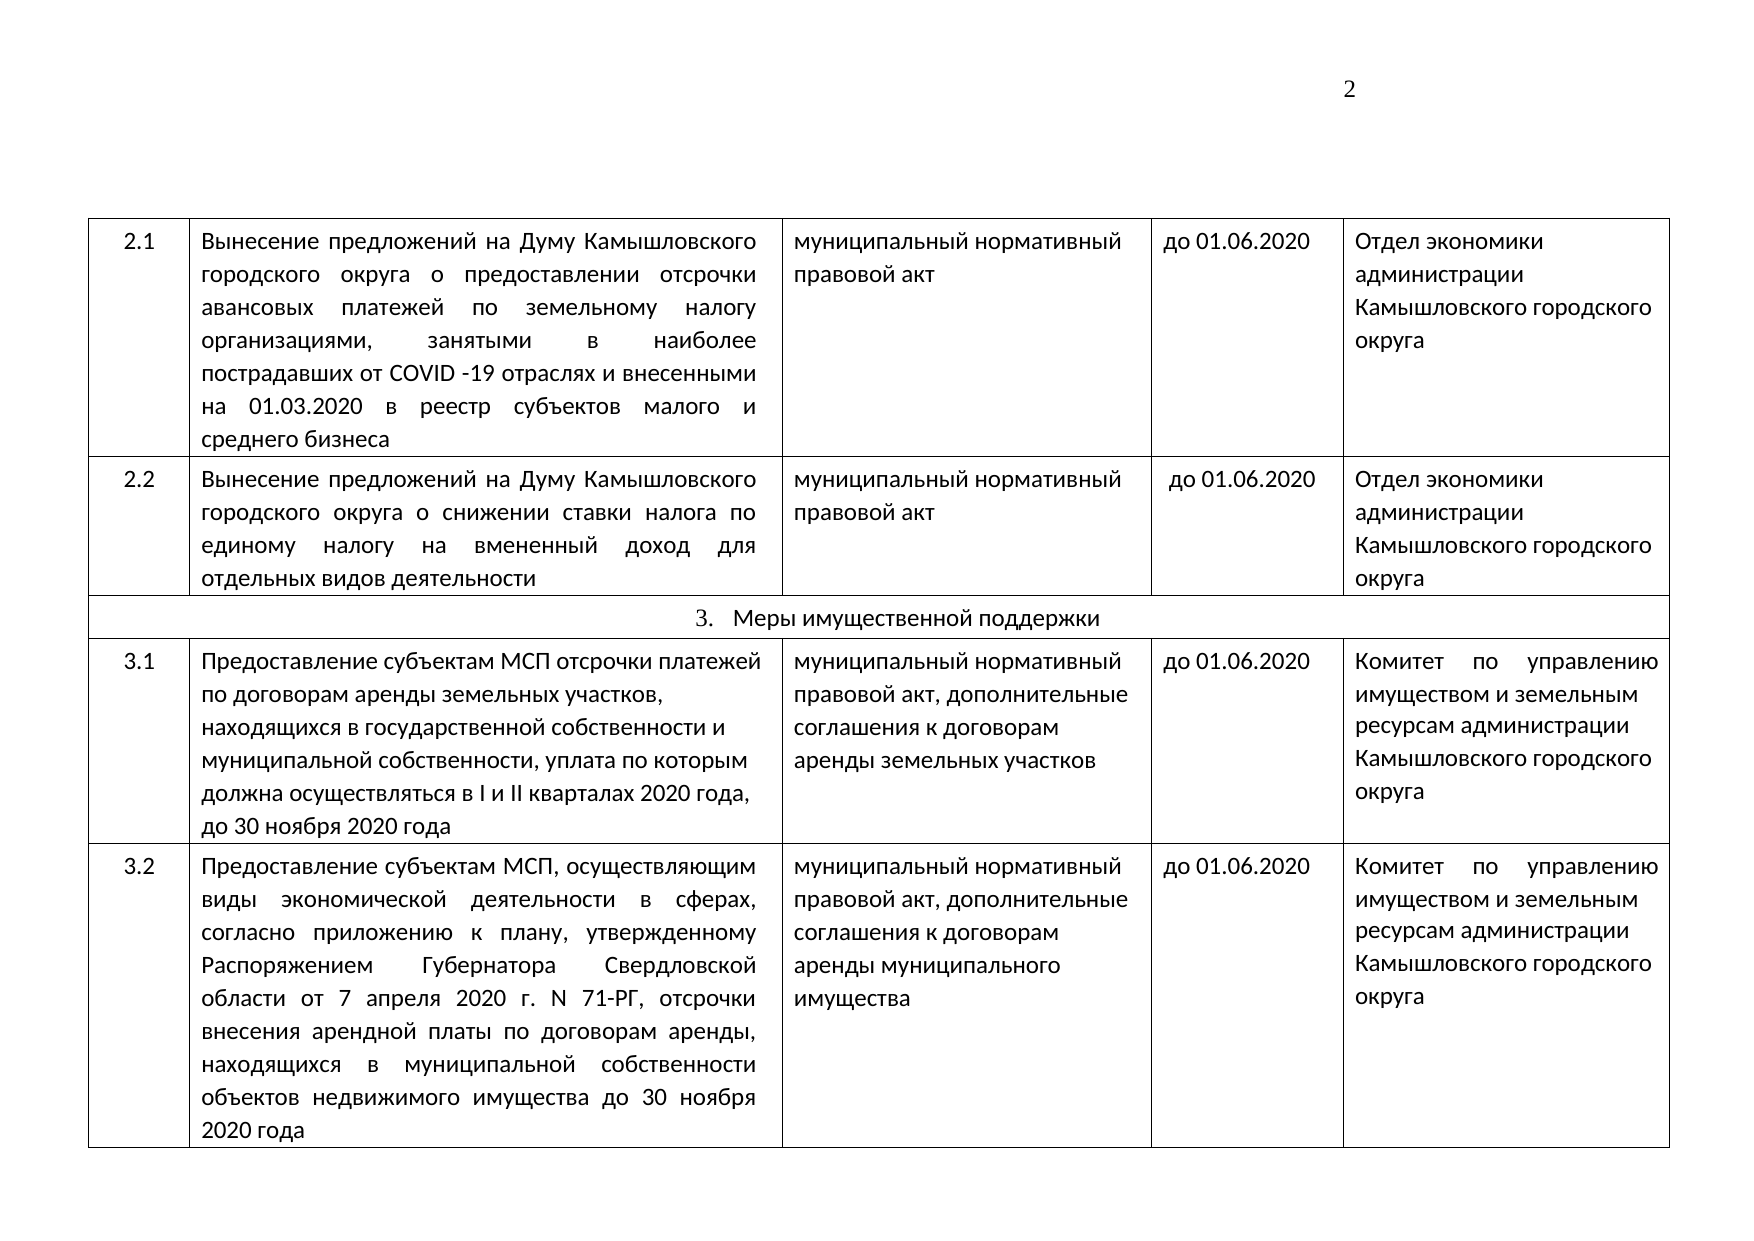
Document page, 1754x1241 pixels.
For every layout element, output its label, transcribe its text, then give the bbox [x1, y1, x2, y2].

table_cell до 01.06.2020 [1152, 639, 1343, 843]
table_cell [1344, 219, 1669, 456]
table_cell Вынесение предложений на Думу Камышловского городского округа о предоставлении отсрочки авансовых платежей по земельному налогу организациями, занятыми в наиболее пострадавших от COVID -19 отраслях и внесенными на 01.03.2020 в реестр субъектов малого и среднего бизнеса [190, 219, 782, 456]
table_cell Предоставление субъектам МСП отсрочки платежей по договорам аренды земельных участков, находящихся в государственной собственности и муниципальной собственности, уплата по которым должна осуществляться в I и II кварталах 2020 года, до 30 ноября 2020 года [190, 639, 782, 843]
table_cell муниципальный нормативный правовой акт [783, 219, 1151, 456]
table_cell Отдел экономики администрации Камышловского городского округа [1344, 457, 1669, 595]
table_cell до 01.06.2020 [1152, 457, 1343, 595]
table_cell Комитет по управлению имуществом и земельным ресурсам администрации Камышловского городского округа [1344, 639, 1669, 843]
table_cell 3.1 [89, 639, 189, 843]
table_cell Меры имущественной поддержки [89, 596, 1669, 638]
table_cell муниципальный нормативный правовой акт [783, 457, 1151, 595]
table_cell муниципальный нормативный правовой акт, дополнительные соглашения к договорам аренды муниципального имущества [783, 844, 1151, 1147]
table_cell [1344, 844, 1669, 1147]
table_cell до 01.06.2020 [1152, 219, 1343, 456]
table_cell Вынесение предложений на Думу Камышловского городского округа о снижении ставки налога по единому налогу на вмененный доход для отдельных видов деятельности [190, 457, 782, 595]
table_cell 2.1 [89, 219, 189, 456]
table_cell 3.2 [89, 844, 189, 1147]
table_cell Предоставление субъектам МСП, осуществляющим виды экономической деятельности в сферах, согласно приложению к плану, утвержденному Распоряжением Губернатора Свердловской области от 7 апреля 2020 г. N 71-РГ, отсрочки внесения арендной платы по договорам аренды, находящихся в муниципальной собственности объектов недвижимого имущества до 30 ноября 2020 года [190, 844, 782, 1147]
table_cell 2.2 [89, 457, 189, 595]
table_cell муниципальный нормативный правовой акт, дополнительные соглашения к договорам аренды земельных участков [783, 639, 1151, 843]
table_cell до 01.06.2020 [1152, 844, 1343, 1147]
